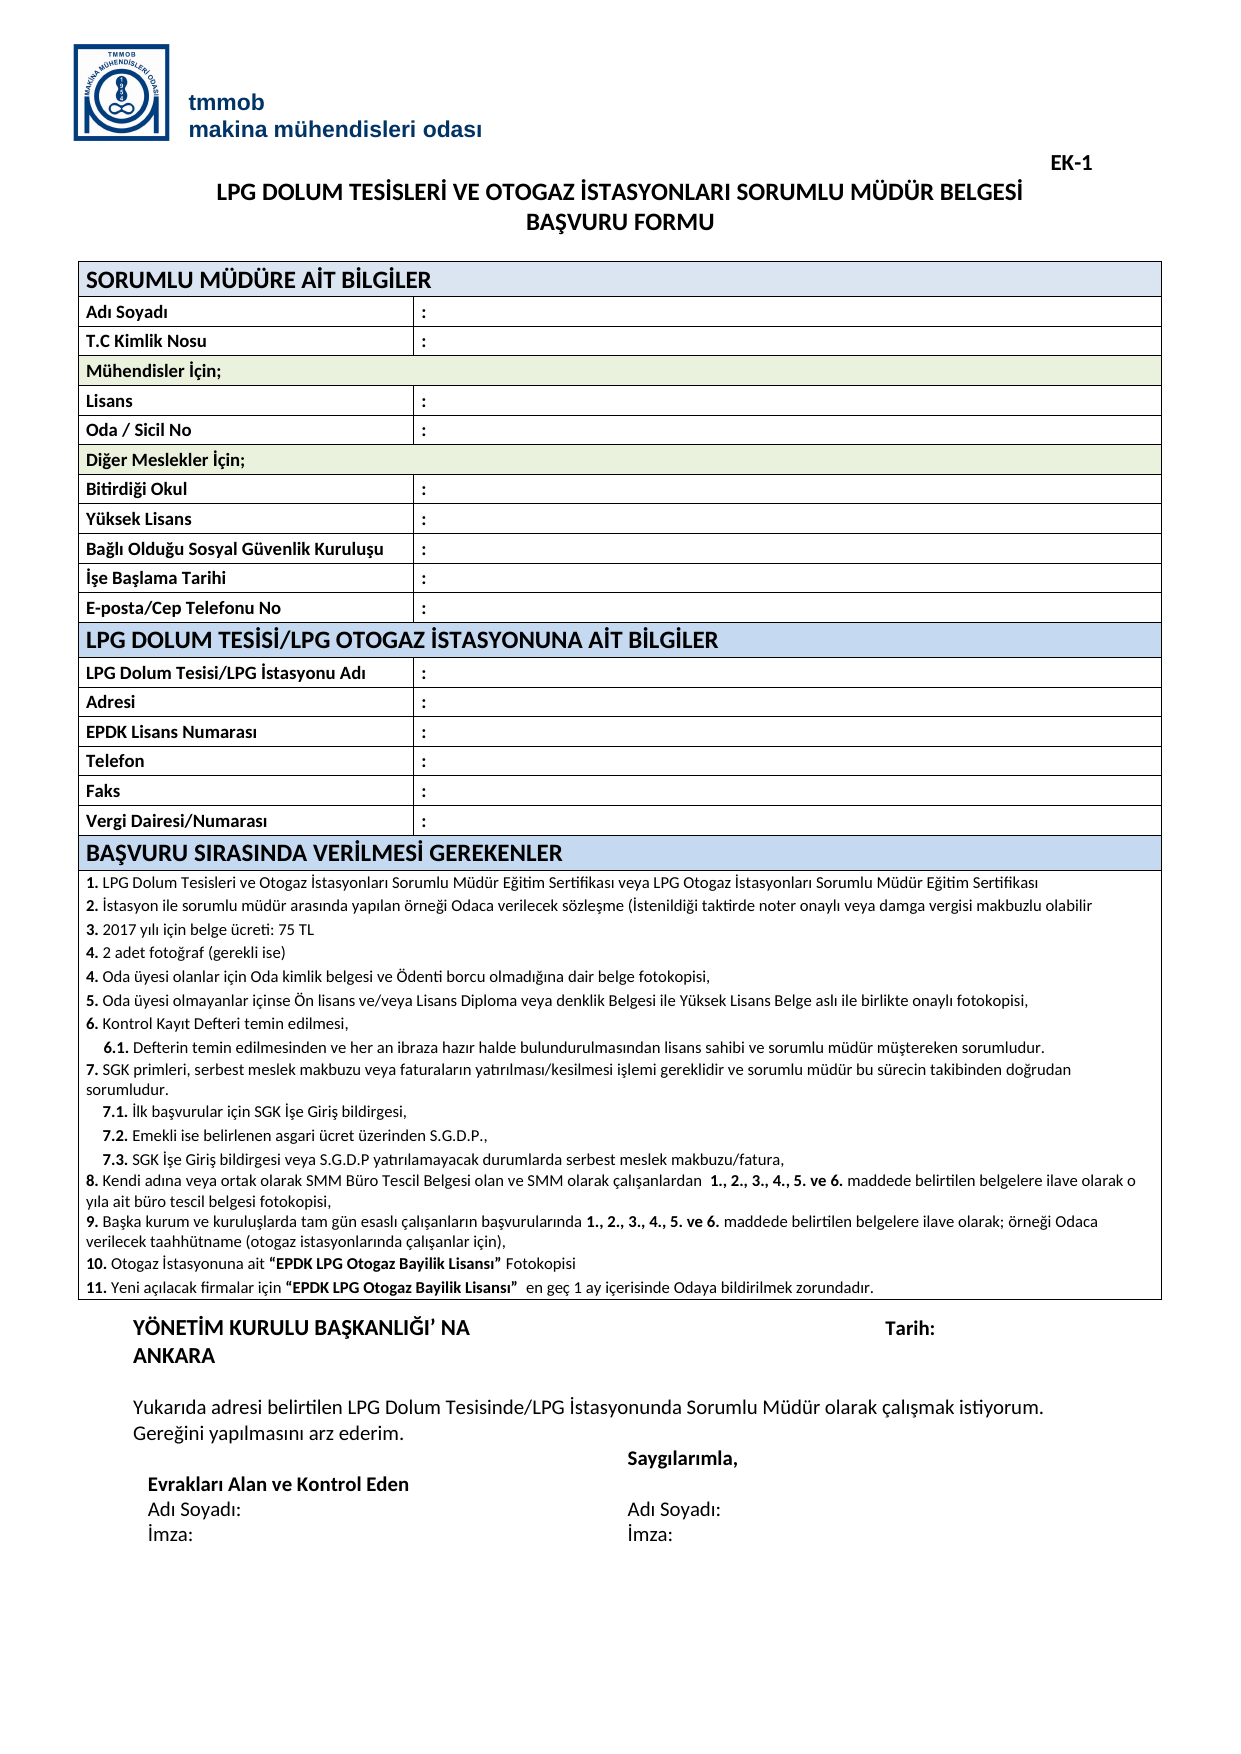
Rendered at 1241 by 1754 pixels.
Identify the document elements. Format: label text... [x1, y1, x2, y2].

table_cell 7. SGK primleri, serbest meslek makbuzu veya faturaların yatırılması/kesilmesi işlemi gereklidir ve sorumlu müdür bu sürecin takibinden doğrudan sorumludur. [79, 1059, 1161, 1100]
table_cell Diğer Meslekler İçin; [79, 445, 1161, 474]
table_cell : [414, 416, 1161, 444]
table_cell Faks [79, 776, 413, 805]
table_cell EPDK Lisans Numarası [79, 717, 413, 746]
table_cell 8. Kendi adına veya ortak olarak SMM Büro Tescil Belgesi olan ve SMM olarak çalışanlardan 1., 2., 3., 4., 5. ve 6. maddede belirtilen belgelere ilave olarak o yıla ait büro tescil belgesi fotokopisi, [79, 1171, 1161, 1211]
table_cell : [414, 534, 1161, 562]
table_cell Lisans [79, 386, 413, 414]
table_cell 4. Oda üyesi olanlar için Oda kimlik belgesi ve Ödenti borcu olmadığına dair belge fotokopisi, [79, 965, 1161, 988]
table_cell 2. İstasyon ile sorumlu müdür arasında yapılan örneği Odaca verilecek sözleşme (İstenildiği taktirde noter onaylı veya damga vergisi makbuzlu olabilir [79, 894, 1161, 917]
table_cell Bitirdiği Okul [79, 475, 413, 503]
text YÖNETİM KURULU BAŞKANLIĞI’ NA Tarih: [133, 1313, 1093, 1341]
table_cell : [414, 327, 1161, 355]
table_cell : [414, 806, 1161, 834]
text EK-1 [516, 148, 1093, 176]
table_cell : [414, 475, 1161, 503]
table_cell : [414, 564, 1161, 592]
table_header Saygılarımla, [616, 1445, 1096, 1496]
table_cell 5. Oda üyesi olmayanlar içinse Ön lisans ve/veya Lisans Diploma veya denklik Belgesi ile Yüksek Lisans Belge aslı ile birlikte onaylı fotokopisi, [79, 988, 1161, 1012]
table_cell Adı Soyadı [79, 297, 413, 326]
table_header SORUMLU MÜDÜRE AİT BİLGİLER [79, 262, 1161, 296]
table_cell : [414, 386, 1161, 414]
table_cell İşe Başlama Tarihi [79, 564, 413, 592]
table_cell Adı Soyadı: İmza: [616, 1496, 1096, 1547]
table_cell Adı Soyadı: İmza: [136, 1496, 616, 1547]
table_cell 7.3. SGK İşe Giriş bildirgesi veya S.G.D.P yatırılamayacak durumlarda serbest meslek makbuzu/fatura, [79, 1147, 1161, 1171]
table_cell 4. 2 adet fotoğraf (gerekli ise) [79, 941, 1161, 964]
table_cell 7.1. İlk başvurular için SGK İşe Giriş bildirgesi, [79, 1100, 1161, 1123]
table_cell 7.2. Emekli ise belirlenen asgari ücret üzerinden S.G.D.P., [79, 1124, 1161, 1147]
table_cell Telefon [79, 747, 413, 775]
table_cell 3. 2017 yılı için belge ücreti: 75 TL [79, 917, 1161, 941]
table_cell T.C Kimlik Nosu [79, 327, 413, 355]
table_cell : [414, 297, 1161, 326]
table_cell : [414, 776, 1161, 805]
table_cell : [414, 658, 1161, 687]
text ANKARA [133, 1341, 1093, 1369]
table_cell 6.1. Defterin temin edilmesinden ve her an ibraza hazır halde bulundurulmasından lisans sahibi ve sorumlu müdür müştereken sorumludur. [79, 1036, 1161, 1059]
table_cell LPG DOLUM TESİSİ/LPG OTOGAZ İSTASYONUNA AİT BİLGİLER [79, 623, 1161, 657]
table_cell : [414, 504, 1161, 533]
table_cell 6. Kontrol Kayıt Defteri temin edilmesi, [79, 1012, 1161, 1036]
table_cell : [414, 747, 1161, 775]
table_cell LPG Dolum Tesisi/LPG İstasyonu Adı [79, 658, 413, 687]
table_cell E-posta/Cep Telefonu No [79, 593, 413, 622]
table_cell BAŞVURU SIRASINDA VERİLMESİ GEREKENLER [79, 836, 1161, 870]
table_cell Oda / Sicil No [79, 416, 413, 444]
text Yukarıda adresi belirtilen LPG Dolum Tesisinde/LPG İstasyonunda Sorumlu Müdür olarak çalışmak istiyorum. Gereğini yapılmasını arz ederim. [133, 1394, 1093, 1445]
table_cell Mühendisler İçin; [79, 356, 1161, 385]
table_header Evrakları Alan ve Kontrol Eden [136, 1445, 616, 1496]
table_cell 9. Başka kurum ve kuruluşlarda tam gün esaslı çalışanların başvurularında 1., 2., 3., 4., 5. ve 6. maddede belirtilen belgelere ilave olarak; örneği Odaca verilecek taahhütname (otogaz istasyonlarında çalışanlar için), [79, 1211, 1161, 1252]
table_cell Yüksek Lisans [79, 504, 413, 533]
table_cell Adresi [79, 688, 413, 716]
table_cell : [414, 593, 1161, 622]
table_cell 10. Otogaz İstasyonuna ait “EPDK LPG Otogaz Bayilik Lisansı” Fotokopisi [79, 1252, 1161, 1276]
table_cell : [414, 717, 1161, 746]
table_cell 1. LPG Dolum Tesisleri ve Otogaz İstasyonları Sorumlu Müdür Eğitim Sertifikası veya LPG Otogaz İstasyonları Sorumlu Müdür Eğitim Sertifikası [79, 871, 1161, 894]
table_cell 11. Yeni açılacak firmalar için “EPDK LPG Otogaz Bayilik Lisansı” en geç 1 ay içerisinde Odaya bildirilmek zorundadır. [79, 1276, 1161, 1299]
table_cell Bağlı Olduğu Sosyal Güvenlik Kuruluşu [79, 534, 413, 562]
text LPG DOLUM TESİSLERİ VE OTOGAZ İSTASYONLARI SORUMLU MÜDÜR BELGESİ BAŞVURU FORMU [148, 176, 1093, 261]
table_cell Vergi Dairesi/Numarası [79, 806, 413, 834]
picture [73, 44, 170, 141]
table_cell : [414, 688, 1161, 716]
